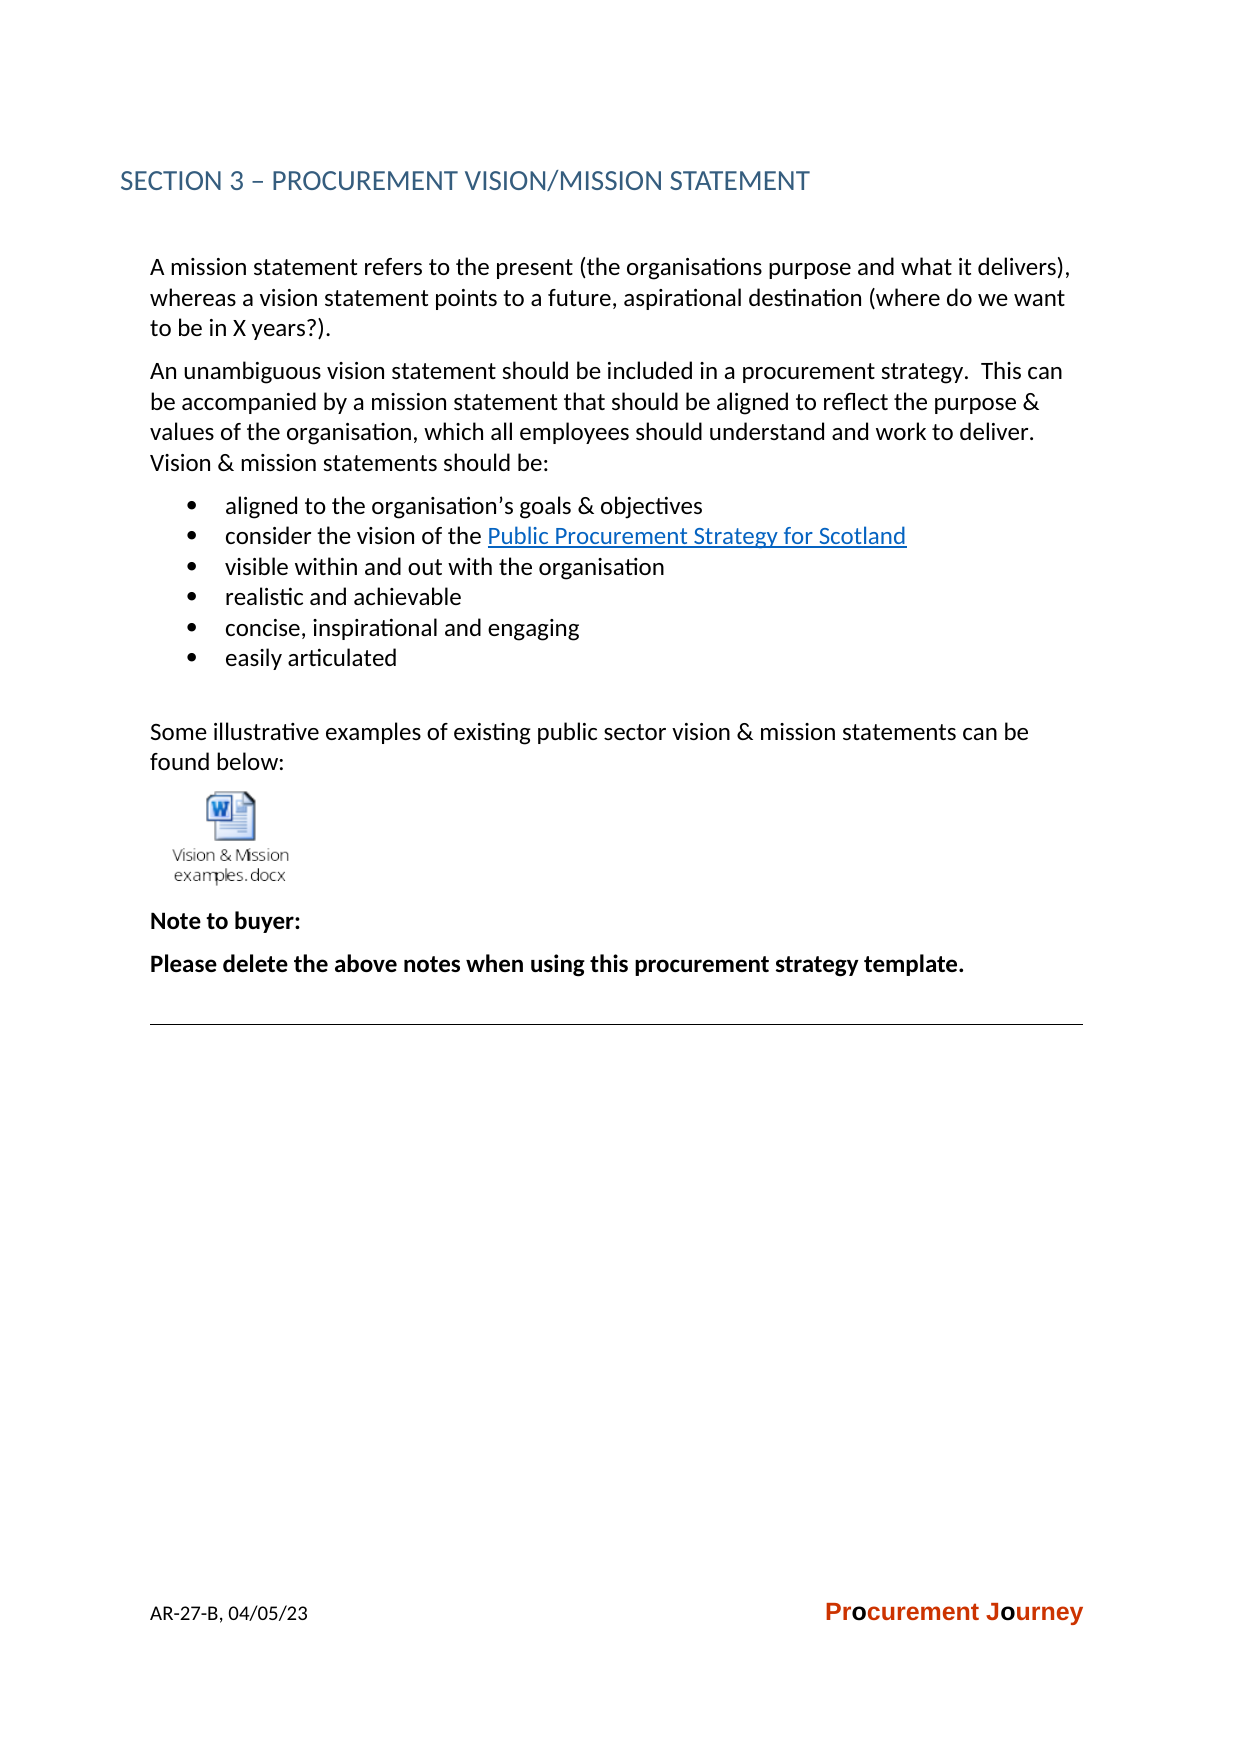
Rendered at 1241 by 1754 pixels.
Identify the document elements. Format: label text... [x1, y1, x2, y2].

text An unambiguous vision statement should be included in a procurement strategy. This can be accompanied by a mission statement that should be aligned to reflect the purpose & values of the organisation, which all employees should understand and work to deliver. Vision & mission statements should be: [150, 355, 1090, 477]
text A mission statement refers to the present (the organisations purpose and what it delivers), whereas a vision statement points to a future, aspirational destination (where do we want to be in X years?). [150, 251, 1090, 343]
list easily articulated [187, 642, 1090, 673]
list visible within and out with the organisation [187, 551, 1090, 581]
text Please delete the above notes when using this procurement strategy template. [150, 948, 1083, 979]
list consider the vision of the Public Procurement Strategy for Scotland [187, 520, 1090, 551]
list realistic and achievable [187, 581, 1090, 612]
text Note to buyer: [150, 905, 1083, 936]
text Some illustrative examples of existing public sector vision & mission statements can be found below: [150, 716, 1090, 777]
list concise, inspirational and engaging [187, 612, 1090, 642]
list aligned to the organisation’s goals & objectives [187, 490, 1090, 520]
text section 3 – procurement vision/mission statement [120, 162, 1083, 198]
